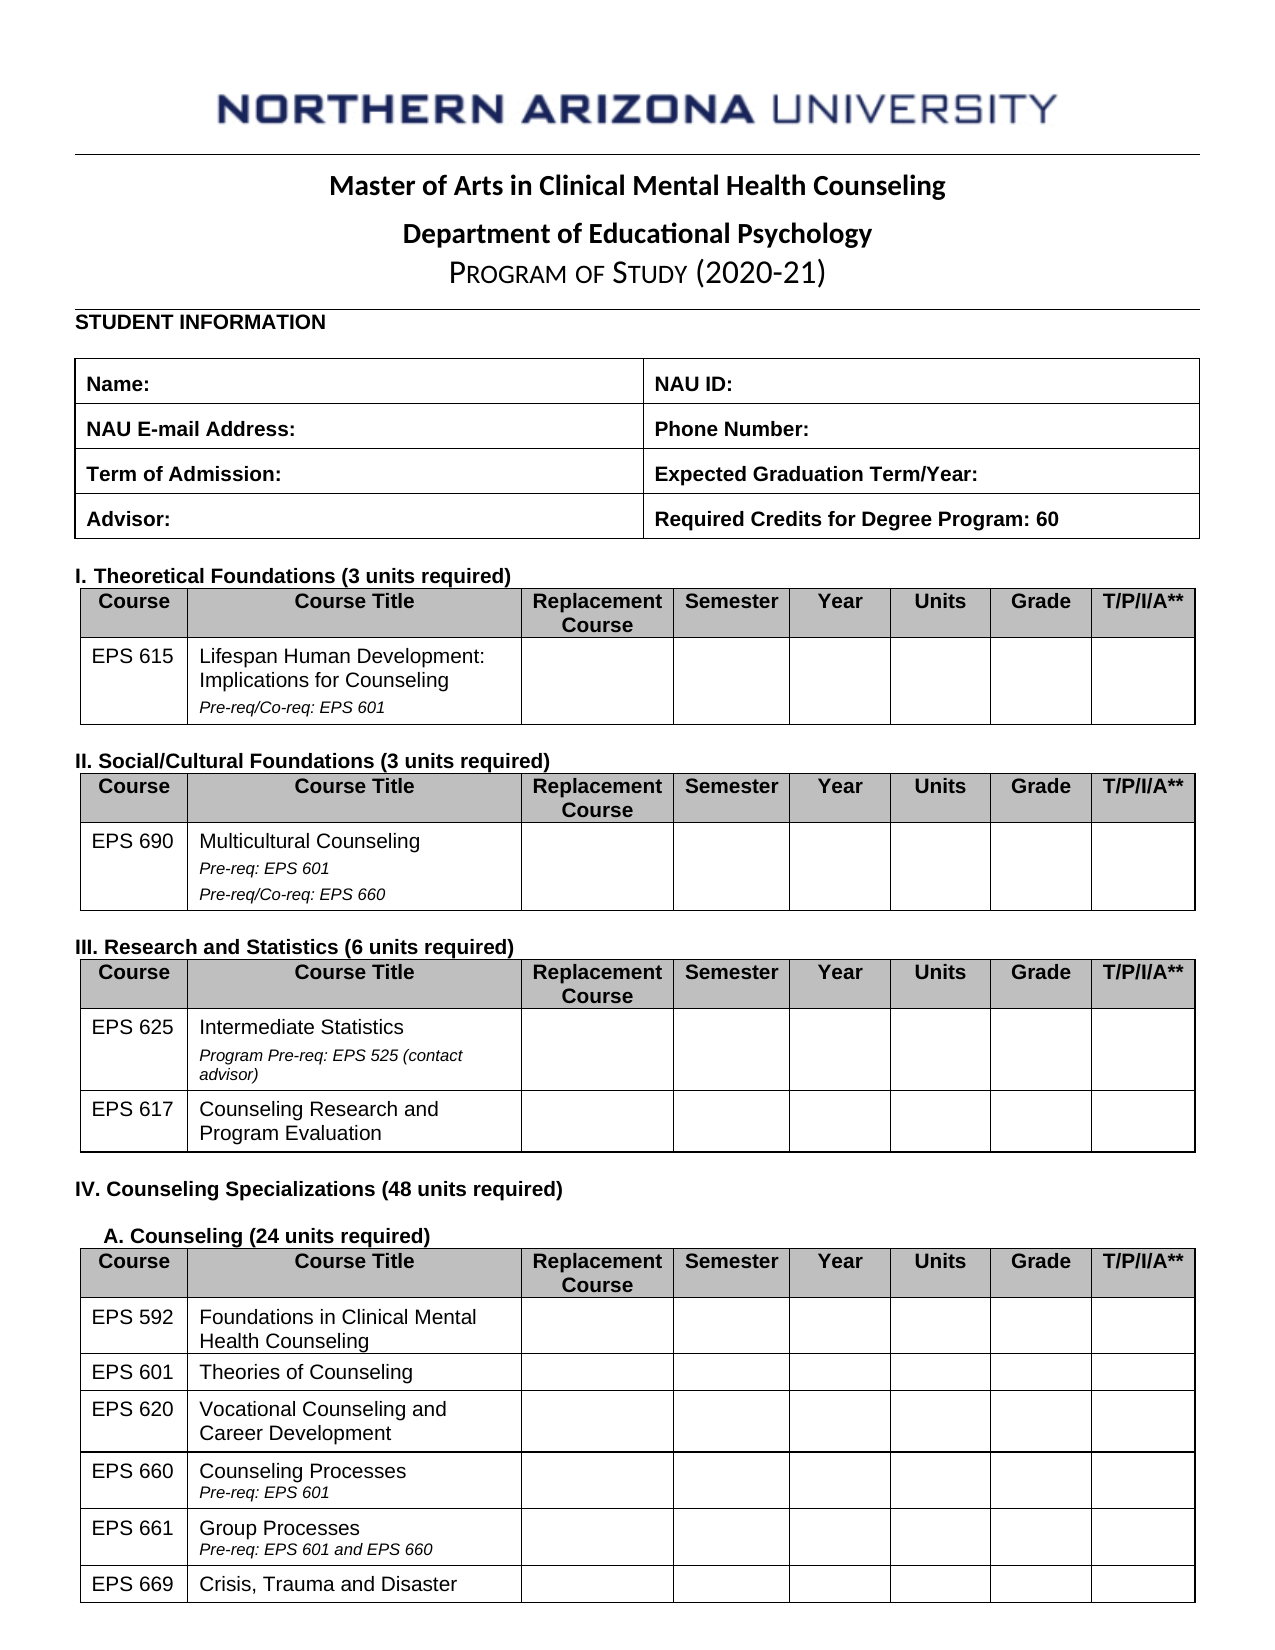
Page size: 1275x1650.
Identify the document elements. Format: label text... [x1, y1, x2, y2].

table_cell [522, 1453, 673, 1508]
table_cell [991, 1091, 1091, 1151]
table_cell [891, 1354, 990, 1390]
table_cell [991, 823, 1091, 910]
table_cell Required Credits for Degree Program: 60 [644, 494, 1199, 538]
table_cell [522, 638, 673, 724]
table_cell [991, 1009, 1091, 1090]
table_cell [790, 1453, 890, 1508]
table_cell [891, 1009, 990, 1090]
table_header Grade [991, 774, 1091, 822]
table_header Course [81, 774, 187, 822]
subtitle Theoretical Foundations (3 units required) [75, 564, 1200, 588]
table_header Year [790, 589, 890, 637]
table_cell [1092, 1453, 1194, 1508]
table_cell [674, 1566, 789, 1602]
table_header Semester [674, 589, 789, 637]
table_header Units [891, 1249, 990, 1297]
table_header Replacement Course [522, 1249, 673, 1297]
table_cell Multicultural Counseling Pre-req: EPS 601 Pre-req/Co-req: EPS 660 [188, 823, 521, 910]
table_cell EPS 620 [81, 1391, 187, 1451]
table_header Year [790, 774, 890, 822]
table_cell [1092, 1298, 1194, 1352]
table_cell EPS 661 [81, 1509, 187, 1565]
table_cell EPS 592 [81, 1298, 187, 1352]
table_cell Vocational Counseling and Career Development [188, 1391, 521, 1451]
table_cell [522, 1391, 673, 1451]
table_cell [522, 1354, 673, 1390]
table_cell [790, 1354, 890, 1390]
table_cell [1092, 1391, 1194, 1451]
text A. Counseling (24 units required) [103, 1224, 1200, 1248]
table_cell [1092, 1566, 1194, 1602]
table_cell EPS 625 [81, 1009, 187, 1090]
table_cell [674, 1354, 789, 1390]
table_cell [991, 1509, 1091, 1565]
table_header Name: [76, 359, 643, 403]
table_cell Counseling Processes Pre-req: EPS 601 [188, 1453, 521, 1508]
table_cell [522, 1566, 673, 1602]
table_header Course [81, 589, 187, 637]
table_cell [674, 1009, 789, 1090]
table_cell [522, 1009, 673, 1090]
table_cell Counseling Research and Program Evaluation [188, 1091, 521, 1151]
table_cell NAU E-mail Address: [76, 404, 643, 448]
table_cell [991, 1453, 1091, 1508]
table_header Semester [674, 960, 789, 1008]
table_header Replacement Course [522, 589, 673, 637]
table_header Year [790, 1249, 890, 1297]
table_cell Expected Graduation Term/Year: [644, 449, 1199, 493]
table_cell Term of Admission: [76, 449, 643, 493]
table_cell Foundations in Clinical Mental Health Counseling [188, 1298, 521, 1352]
table_header Course [81, 960, 187, 1008]
table_cell [891, 823, 990, 910]
table_cell EPS 617 [81, 1091, 187, 1151]
table_cell [891, 1091, 990, 1151]
table_cell [991, 1566, 1091, 1602]
text STUDENT INFORMATION [75, 310, 1200, 334]
table_cell [991, 1391, 1091, 1451]
table_header Grade [991, 960, 1091, 1008]
table_cell [522, 1298, 673, 1352]
table_cell [790, 1566, 890, 1602]
table_cell [991, 1298, 1091, 1352]
table_header T/P/I/A** [1092, 774, 1194, 822]
table_cell [790, 638, 890, 724]
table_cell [188, 1566, 521, 1602]
table_cell [790, 1509, 890, 1565]
table_cell [891, 1566, 990, 1602]
table_cell Group Processes Pre-req: EPS 601 and EPS 660 [188, 1509, 521, 1565]
table_cell [991, 638, 1091, 724]
table_cell [674, 1453, 789, 1508]
table_cell [674, 638, 789, 724]
table_cell EPS 601 [81, 1354, 187, 1390]
table_header Course Title [188, 774, 521, 822]
table_header NAU ID: [644, 359, 1199, 403]
table_header Course Title [188, 960, 521, 1008]
text II. Social/Cultural Foundations (3 units required) [75, 749, 1200, 773]
table_cell EPS 660 [81, 1453, 187, 1508]
table_cell [1092, 1091, 1194, 1151]
table_header Semester [674, 1249, 789, 1297]
table_header Course Title [188, 1249, 521, 1297]
table_header Course Title [188, 589, 521, 637]
table_cell [522, 1091, 673, 1151]
table_header Grade [991, 1249, 1091, 1297]
table_cell Intermediate Statistics Program Pre-req: EPS 525 (contact advisor) [188, 1009, 521, 1090]
table_cell Phone Number: [644, 404, 1199, 448]
table_cell [891, 1509, 990, 1565]
table_header T/P/I/A** [1092, 589, 1194, 637]
table_cell [790, 1298, 890, 1352]
table_cell [674, 1298, 789, 1352]
table_cell [891, 1453, 990, 1508]
table_cell [790, 1091, 890, 1151]
table_cell [674, 823, 789, 910]
table_header Replacement Course [522, 960, 673, 1008]
table_cell [790, 1391, 890, 1451]
table_cell [522, 1509, 673, 1565]
table_cell [790, 823, 890, 910]
table_cell [674, 1509, 789, 1565]
table_cell [1092, 823, 1194, 910]
table_header Units [891, 589, 990, 637]
text III. Research and Statistics (6 units required) [75, 935, 1200, 959]
table_cell Theories of Counseling [188, 1354, 521, 1390]
picture [207, 75, 1068, 139]
table_cell Lifespan Human Development: Implications for Counseling Pre-req/Co-req: EPS 601 [188, 638, 521, 724]
table_header Replacement Course [522, 774, 673, 822]
text IV. Counseling Specializations (48 units required) [75, 1176, 1200, 1200]
table_header Units [891, 774, 990, 822]
table_header Grade [991, 589, 1091, 637]
table_cell EPS 615 [81, 638, 187, 724]
table_header Course [81, 1249, 187, 1297]
table_cell [674, 1091, 789, 1151]
table_cell EPS 690 [81, 823, 187, 910]
table_cell [1092, 1509, 1194, 1565]
table_header Year [790, 960, 890, 1008]
table_header T/P/I/A** [1092, 960, 1194, 1008]
table_cell EPS 669 [81, 1566, 187, 1602]
table_cell [1092, 1009, 1194, 1090]
table_cell [891, 638, 990, 724]
table_header Semester [674, 774, 789, 822]
table_cell Advisor: [76, 494, 643, 538]
table_cell [891, 1391, 990, 1451]
table_cell [1092, 1354, 1194, 1390]
table_cell [891, 1298, 990, 1352]
table_cell [1092, 638, 1194, 724]
table_cell [790, 1009, 890, 1090]
table_cell [991, 1354, 1091, 1390]
table_cell [674, 1391, 789, 1451]
table_header Units [891, 960, 990, 1008]
table_cell [522, 823, 673, 910]
table_header T/P/I/A** [1092, 1249, 1194, 1297]
